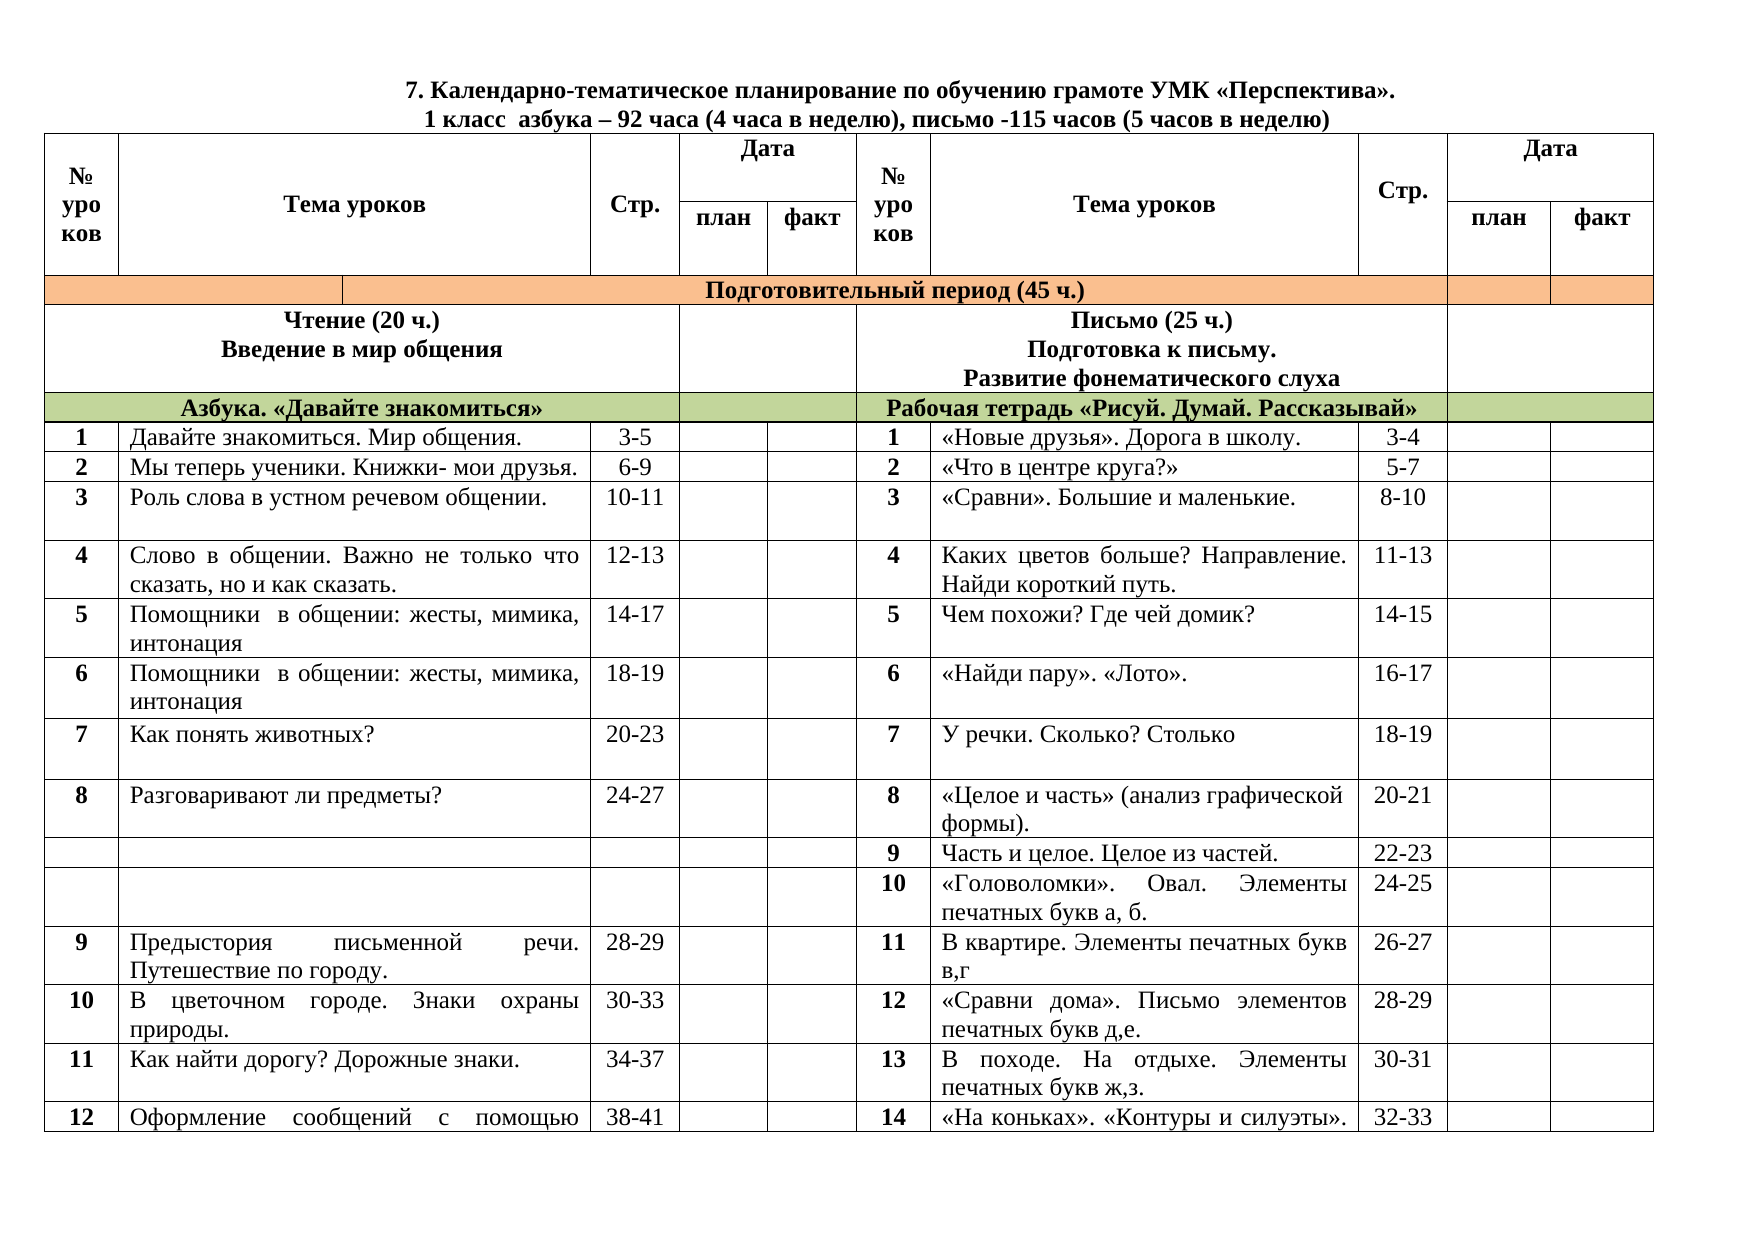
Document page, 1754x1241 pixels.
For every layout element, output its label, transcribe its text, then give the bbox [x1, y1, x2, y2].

table_header Стр. [1359, 134, 1447, 274]
table_cell факт [768, 202, 856, 274]
table_cell [1448, 927, 1550, 984]
table_cell Как понять животных? [119, 719, 590, 779]
table_cell Давайте знакомиться. Мир общения. [119, 423, 590, 451]
table_cell [768, 452, 856, 481]
table_cell Роль слова в устном речевом общении. [119, 482, 590, 539]
table_cell Подготовительный период (45 ч.) [343, 276, 1447, 304]
table_cell [680, 599, 767, 657]
table_cell В цветочном городе. Знаки охраны природы. [119, 985, 590, 1043]
table_cell «Целое и часть» (анализ графической формы). [931, 780, 1358, 837]
table_header Тема уроков [119, 134, 590, 274]
table_cell Мы теперь ученики. Книжки- мои друзья. [119, 452, 590, 481]
table_cell [1448, 838, 1550, 867]
table_cell [1551, 452, 1653, 481]
table_cell [1448, 452, 1550, 481]
table_cell 10 [45, 985, 118, 1043]
table_cell [119, 868, 590, 926]
table_cell [768, 868, 856, 926]
table_cell [1551, 658, 1653, 718]
table_cell [1448, 658, 1550, 718]
table_cell 16-17 [1359, 658, 1447, 718]
table_cell [680, 1102, 767, 1131]
table_cell 22-23 [1359, 838, 1447, 867]
table_cell [768, 985, 856, 1043]
table_header № уроков [857, 134, 930, 274]
table_cell 9 [45, 927, 118, 984]
table_cell 5 [45, 599, 118, 657]
table_cell [1448, 1044, 1550, 1101]
table_cell план [680, 202, 767, 274]
table_cell [768, 482, 856, 539]
table_cell [768, 838, 856, 867]
table_cell 14-17 [591, 599, 679, 657]
table_cell [1551, 868, 1653, 926]
table_cell 6-9 [591, 452, 679, 481]
table_cell Азбука. «Давайте знакомиться» [45, 393, 679, 421]
table_cell [680, 541, 767, 598]
table_cell 1 [45, 423, 118, 451]
table_cell Письмо (25 ч.) Подготовка к письму. Развитие фонематического слуха [857, 305, 1447, 392]
table_cell Разговаривают ли предметы? [119, 780, 590, 837]
table_cell [680, 393, 856, 421]
table_cell [45, 276, 342, 304]
table_cell 20-23 [591, 719, 679, 779]
table_cell [768, 599, 856, 657]
table_cell [1448, 1102, 1550, 1131]
table_cell 2 [45, 452, 118, 481]
table_cell [1551, 927, 1653, 984]
table_cell 28-29 [1359, 985, 1447, 1043]
table_cell 34-37 [591, 1044, 679, 1101]
table_cell 30-33 [591, 985, 679, 1043]
table_cell Каких цветов больше? Направление. Найди короткий путь. [931, 541, 1358, 598]
table_cell 3-5 [591, 423, 679, 451]
text 7. Календарно-тематическое планирование по обучению грамоте УМК «Перспектива». [74, 75, 1680, 104]
table_cell [680, 1044, 767, 1101]
table_cell 18-19 [591, 658, 679, 718]
table_cell [680, 780, 767, 837]
table_cell Как найти дорогу? Дорожные знаки. [119, 1044, 590, 1101]
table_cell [119, 1102, 590, 1131]
table_cell 28-29 [591, 927, 679, 984]
table_cell [680, 838, 767, 867]
table_cell 14-15 [1359, 599, 1447, 657]
table_cell У речки. Сколько? Столько [931, 719, 1358, 779]
table_header Тема уроков [931, 134, 1358, 274]
table_cell [768, 1102, 856, 1131]
table_cell [1448, 482, 1550, 539]
table_cell [1448, 719, 1550, 779]
table_cell 32-33 [1359, 1102, 1447, 1131]
table_cell [768, 719, 856, 779]
table_header Стр. [591, 134, 679, 274]
table_cell 11 [45, 1044, 118, 1101]
table_cell Предыстория письменной речи. Путешествие по городу. [119, 927, 590, 984]
text 1 класс азбука – 92 часа (4 часа в неделю), письмо -115 часов (5 часов в неделю) [74, 104, 1680, 132]
table_cell 6 [45, 658, 118, 718]
table_cell 12 [45, 1102, 118, 1131]
table_cell [1551, 1102, 1653, 1131]
table_cell 7 [857, 719, 930, 779]
table_cell [1448, 276, 1550, 304]
table_cell [1448, 305, 1653, 392]
table_cell [1551, 780, 1653, 837]
table_cell [1551, 838, 1653, 867]
table_cell 12-13 [591, 541, 679, 598]
table_cell В квартире. Элементы печатных букв в,г [931, 927, 1358, 984]
table_cell [1551, 599, 1653, 657]
table_cell [680, 868, 767, 926]
table_cell «Сравни». Большие и маленькие. [931, 482, 1358, 539]
table_cell 11-13 [1359, 541, 1447, 598]
table_cell Рабочая тетрадь «Рисуй. Думай. Рассказывай» [857, 393, 1447, 421]
table_cell [1551, 276, 1653, 304]
table_header Дата [680, 134, 856, 201]
table_cell [768, 658, 856, 718]
table_cell «Сравни дома». Письмо элементов печатных букв д,е. [931, 985, 1358, 1043]
table_cell [1551, 985, 1653, 1043]
table_cell «Головоломки». Овал. Элементы печатных букв а, б. [931, 868, 1358, 926]
table_cell 26-27 [1359, 927, 1447, 984]
table_cell [591, 868, 679, 926]
table_cell [45, 838, 118, 867]
table_cell [45, 868, 118, 926]
table_cell [1448, 393, 1653, 421]
table_header № уроков [45, 134, 118, 274]
table_cell Помощники в общении: жесты, мимика, интонация [119, 599, 590, 657]
table_cell «Найди пару». «Лото». [931, 658, 1358, 718]
table_cell В походе. На отдыхе. Элементы печатных букв ж,з. [931, 1044, 1358, 1101]
table_cell 38-41 [591, 1102, 679, 1131]
table_cell 3 [45, 482, 118, 539]
table_cell 10 [857, 868, 930, 926]
table_cell 12 [857, 985, 930, 1043]
table_cell Чем похожи? Где чей домик? [931, 599, 1358, 657]
table_cell [1551, 541, 1653, 598]
table_cell 3 [857, 482, 930, 539]
table_cell 1 [857, 423, 930, 451]
table_cell факт [1551, 202, 1653, 274]
table_cell 24-27 [591, 780, 679, 837]
table_cell [680, 305, 856, 392]
table_cell 3-4 [1359, 423, 1447, 451]
table_cell [1448, 868, 1550, 926]
table_cell 9 [857, 838, 930, 867]
table_cell «Что в центре круга?» [931, 452, 1358, 481]
table_cell [1448, 780, 1550, 837]
table_cell Часть и целое. Целое из частей. [931, 838, 1358, 867]
table_cell [768, 1044, 856, 1101]
table_cell [1448, 599, 1550, 657]
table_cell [931, 1102, 1358, 1131]
table_cell 24-25 [1359, 868, 1447, 926]
table_cell [1448, 423, 1550, 451]
table_cell [768, 423, 856, 451]
table_cell [1551, 1044, 1653, 1101]
table_cell [1448, 541, 1550, 598]
table_cell 14 [857, 1102, 930, 1131]
table_cell [680, 423, 767, 451]
table_cell [1448, 985, 1550, 1043]
table_cell 5 [857, 599, 930, 657]
table_cell 8 [857, 780, 930, 837]
table_cell «Новые друзья». Дорога в школу. [931, 423, 1358, 451]
table_cell [768, 541, 856, 598]
table_cell [768, 780, 856, 837]
table_cell [680, 927, 767, 984]
table_cell 4 [857, 541, 930, 598]
table_cell 11 [857, 927, 930, 984]
table_cell 20-21 [1359, 780, 1447, 837]
table_cell план [1448, 202, 1550, 274]
table_header Дата [1448, 134, 1653, 201]
table_cell 2 [857, 452, 930, 481]
table_cell 6 [857, 658, 930, 718]
table_cell 30-31 [1359, 1044, 1447, 1101]
table_cell 4 [45, 541, 118, 598]
table_cell [1551, 719, 1653, 779]
table_cell Слово в общении. Важно не только что сказать, но и как сказать. [119, 541, 590, 598]
table_cell [680, 452, 767, 481]
table_cell [1551, 423, 1653, 451]
table_cell 8-10 [1359, 482, 1447, 539]
table_cell [119, 838, 590, 867]
table_cell 8 [45, 780, 118, 837]
table_cell [1551, 482, 1653, 539]
table_cell [591, 838, 679, 867]
table_cell 5-7 [1359, 452, 1447, 481]
table_cell 18-19 [1359, 719, 1447, 779]
table_cell 13 [857, 1044, 930, 1101]
table_cell [680, 658, 767, 718]
table_cell [680, 719, 767, 779]
table_cell [680, 482, 767, 539]
table_cell [768, 927, 856, 984]
table_cell 7 [45, 719, 118, 779]
table_cell Чтение (20 ч.) Введение в мир общения [45, 305, 679, 392]
table_cell [680, 985, 767, 1043]
table_cell 10-11 [591, 482, 679, 539]
table_cell Помощники в общении: жесты, мимика, интонация [119, 658, 590, 718]
